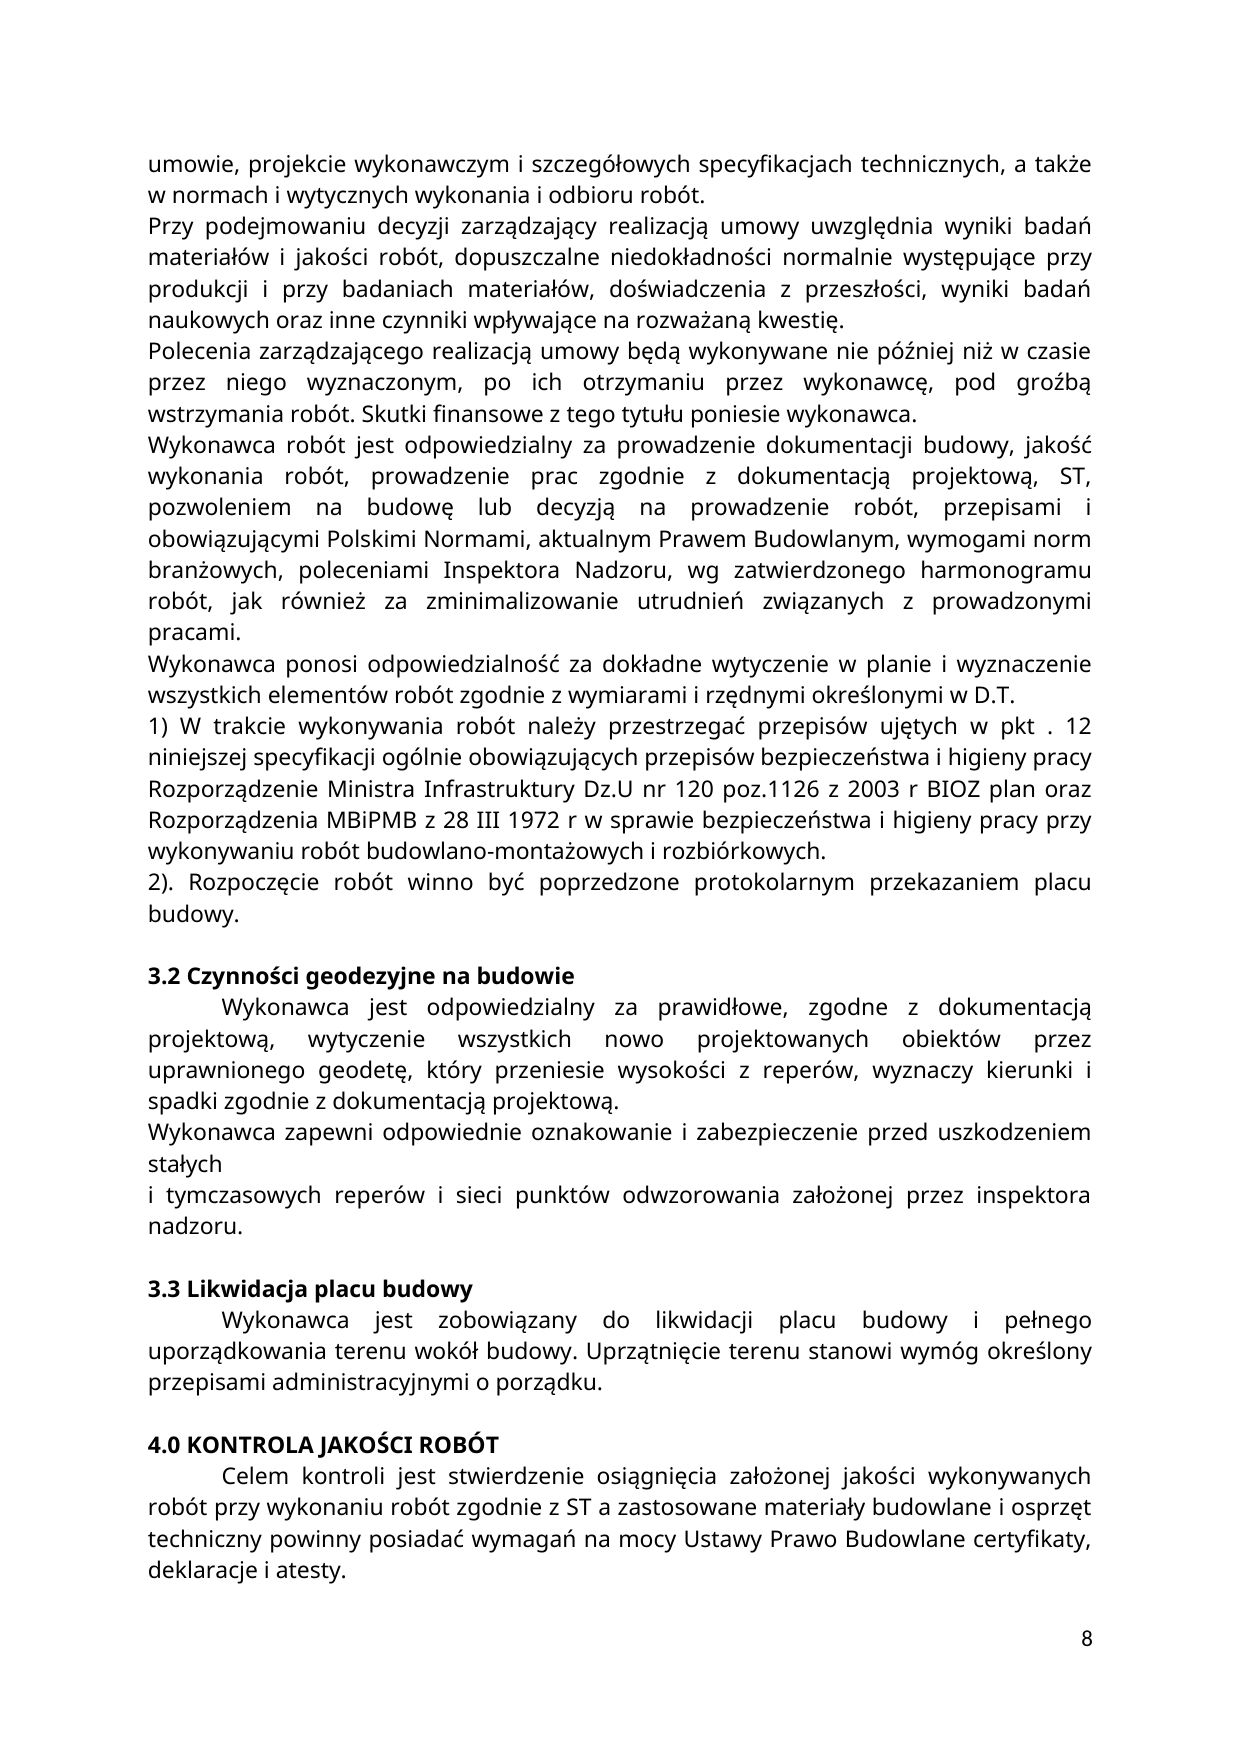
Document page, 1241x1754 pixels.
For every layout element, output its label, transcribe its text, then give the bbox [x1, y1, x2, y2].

text i tymczasowych reperów i sieci punktów odwzorowania założonej przez inspektora nadzoru. [148, 1179, 1093, 1241]
text Polecenia zarządzającego realizacją umowy będą wykonywane nie później niż w czasie przez niego wyznaczonym, po ich otrzymaniu przez wykonawcę, pod groźbą wstrzymania robót. Skutki finansowe z tego tytułu poniesie wykonawca. [148, 335, 1093, 429]
text 2). Rozpoczęcie robót winno być poprzedzone protokolarnym przekazaniem placu budowy. [148, 866, 1093, 929]
text Wykonawca jest zobowiązany do likwidacji placu budowy i pełnego uporządkowania terenu wokół budowy. Uprzątnięcie terenu stanowi wymóg określony przepisami administracyjnymi o porządku. [148, 1304, 1093, 1398]
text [148, 148, 1093, 210]
text Celem kontroli jest stwierdzenie osiągnięcia założonej jakości wykonywanych robót przy wykonaniu robót zgodnie z ST a zastosowane materiały budowlane i osprzęt techniczny powinny posiadać wymagań na mocy Ustawy Prawo Budowlane certyfikaty, deklaracje i atesty. [148, 1460, 1093, 1585]
text Wykonawca jest odpowiedzialny za prawidłowe, zgodne z dokumentacją projektową, wytyczenie wszystkich nowo projektowanych obiektów przez uprawnionego geodetę, który przeniesie wysokości z reperów, wyznaczy kierunki i spadki zgodnie z dokumentacją projektową. [148, 991, 1093, 1116]
text Wykonawca ponosi odpowiedzialność za dokładne wytyczenie w planie i wyznaczenie wszystkich elementów robót zgodnie z wymiarami i rzędnymi określonymi w D.T. [148, 648, 1093, 710]
text Wykonawca zapewni odpowiednie oznakowanie i zabezpieczenie przed uszkodzeniem stałych [148, 1116, 1093, 1179]
text Wykonawca robót jest odpowiedzialny za prowadzenie dokumentacji budowy, jakość wykonania robót, prowadzenie prac zgodnie z dokumentacją projektową, ST, pozwoleniem na budowę lub decyzją na prowadzenie robót, przepisami i obowiązującymi Polskimi Normami, aktualnym Prawem Budowlanym, wymogami norm branżowych, poleceniami Inspektora Nadzoru, wg zatwierdzonego harmonogramu robót, jak również za zminimalizowanie utrudnień związanych z prowadzonymi pracami. [148, 429, 1093, 648]
text Przy podejmowaniu decyzji zarządzający realizacją umowy uwzględnia wyniki badań materiałów i jakości robót, dopuszczalne niedokładności normalnie występujące przy produkcji i przy badaniach materiałów, doświadczenia z przeszłości, wyniki badań naukowych oraz inne czynniki wpływające na rozważaną kwestię. [148, 210, 1093, 335]
text 1) W trakcie wykonywania robót należy przestrzegać przepisów ujętych w pkt . 12 niniejszej specyfikacji ogólnie obowiązujących przepisów bezpieczeństwa i higieny pracy Rozporządzenie Ministra Infrastruktury Dz.U nr 120 poz.1126 z 2003 r BIOZ plan oraz Rozporządzenia MBiPMB z 28 III 1972 r w sprawie bezpieczeństwa i higieny pracy przy wykonywaniu robót budowlano-montażowych i rozbiórkowych. [148, 710, 1093, 866]
text 4.0 KONTROLA JAKOŚCI ROBÓT [148, 1429, 1093, 1460]
text 3.2 Czynności geodezyjne na budowie [148, 960, 1093, 991]
text 3.3 Likwidacja placu budowy [148, 1273, 1093, 1304]
